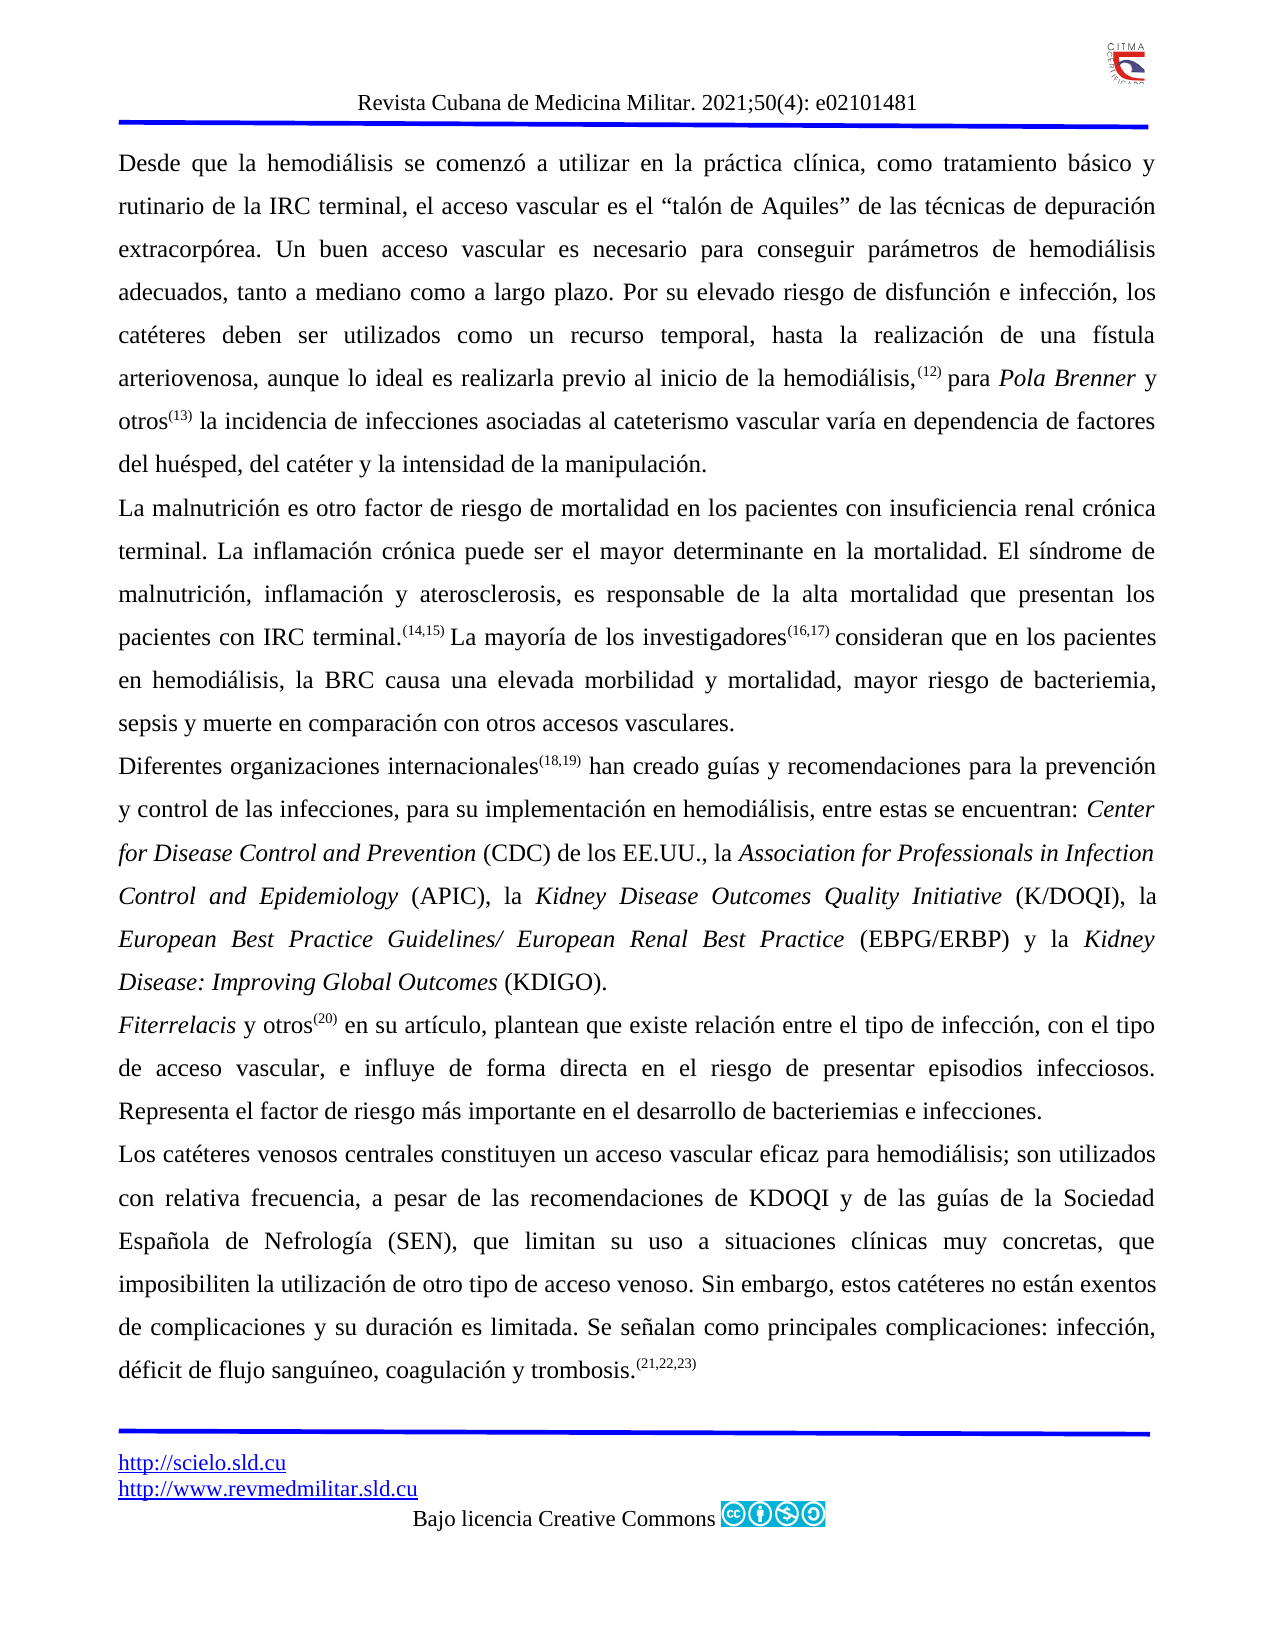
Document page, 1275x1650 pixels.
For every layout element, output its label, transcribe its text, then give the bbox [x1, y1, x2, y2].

picture [1107, 43, 1145, 84]
text Diferentes organizaciones internacionales(18,19) han creado guías y recomendaciones para la prevención y control de las infecciones, para su implementación en hemodiálisis, entre estas se encuentran: Center for Disease Control and Prevention (CDC) de los EE.UU., la Association for Professionals in Infection Control and Epidemiology (APIC), la Kidney Disease Outcomes Quality Initiative (K/DOQI), la European Best Practice Guidelines/ European Renal Best Practice (EBPG/ERBP) y la Kidney Disease: Improving Global Outcomes (KDIGO). [118, 751, 1157, 996]
text La malnutrición es otro factor de riesgo de mortalidad en los pacientes con insuficiencia renal crónica terminal. La inflamación crónica puede ser el mayor determinante en la mortalidad. El síndrome de malnutrición, inflamación y aterosclerosis, es responsable de la alta mortalidad que presentan los pacientes con IRC terminal.(14,15) La mayoría de los investigadores(16,17) consideran que en los pacientes en hemodiálisis, la BRC causa una elevada morbilidad y mortalidad, mayor riesgo de bacteriemia, sepsis y muerte en comparación con otros accesos vasculares. [118, 493, 1157, 737]
text Fiterrelacis y otros(20) en su artículo, plantean que existe relación entre el tipo de infección, con el tipo de acceso vascular, e influye de forma directa en el riesgo de presentar episodios infecciosos. Representa el factor de riesgo más importante en el desarrollo de bacteriemias e infecciones. [118, 1010, 1157, 1125]
text Desde que la hemodiálisis se comenzó a utilizar en la práctica clínica, como tratamiento básico y rutinario de la IRC terminal, el acceso vascular es el “talón de Aquiles” de las técnicas de depuración extracorpórea. Un buen acceso vascular es necesario para conseguir parámetros de hemodiálisis adecuados, tanto a mediano como a largo plazo. Por su elevado riesgo de disfunción e infección, los catéteres deben ser utilizados como un recurso temporal, hasta la realización de una fístula arteriovenosa, aunque lo ideal es realizarla previo al inicio de la hemodiálisis,(12) para Pola Brenner y otros(13) la incidencia de infecciones asociadas al cateterismo vascular varía en dependencia de factores del huésped, del catéter y la intensidad de la manipulación. [118, 148, 1157, 478]
text Los catéteres venosos centrales constituyen un acceso vascular eficaz para hemodiálisis; son utilizados con relativa frecuencia, a pesar de las recomendaciones de KDOQI y de las guías de la Sociedad Española de Nefrología (SEN), que limitan su uso a situaciones clínicas muy concretas, que imposibiliten la utilización de otro tipo de acceso venoso. Sin embargo, estos catéteres no están exentos de complicaciones y su duración es limitada. Se señalan como principales complicaciones: infección, déficit de flujo sanguíneo, coagulación y trombosis.(21,22,23) [118, 1139, 1157, 1384]
picture [720, 1501, 826, 1527]
